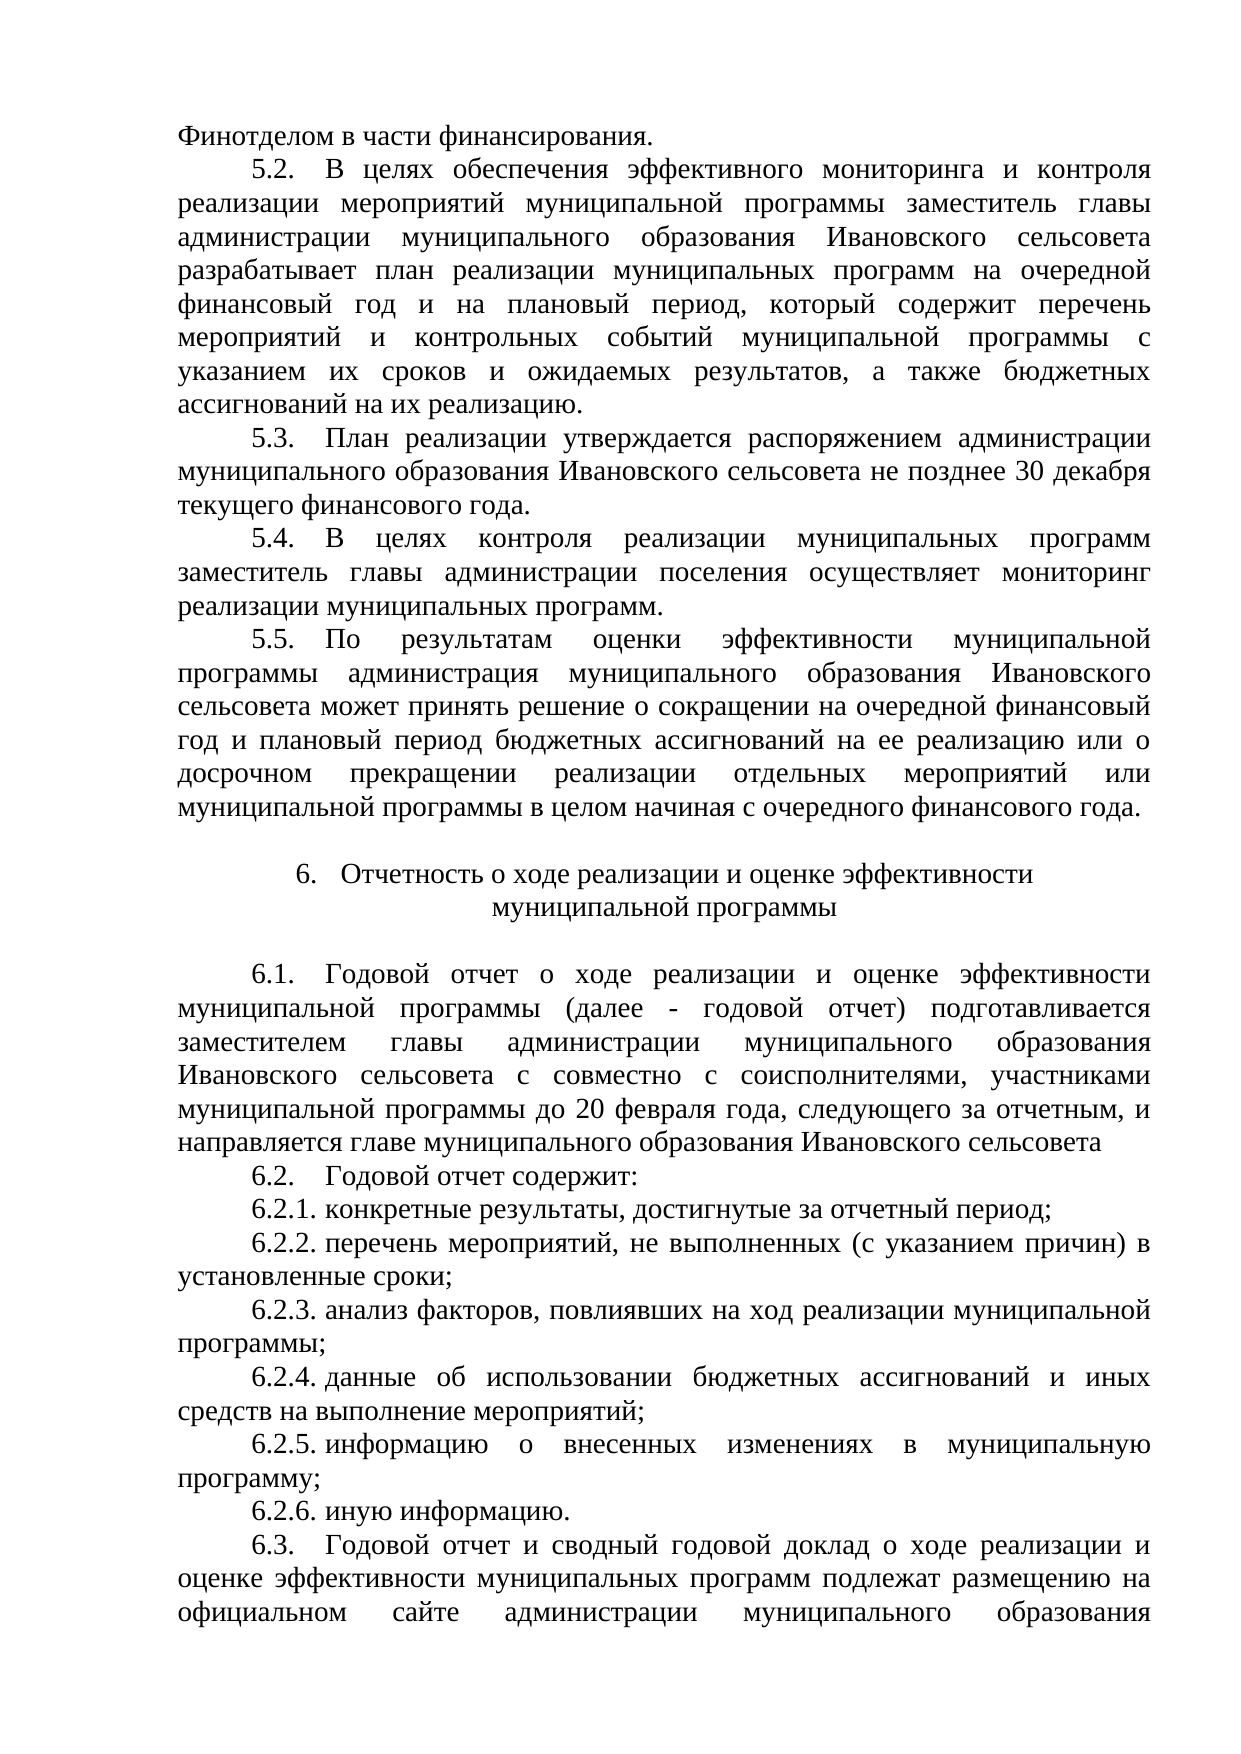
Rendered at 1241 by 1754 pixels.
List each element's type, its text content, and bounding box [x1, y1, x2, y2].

list данные об использовании бюджетных ассигнований и иных средств на выполнение мероприятий; [177, 1359, 1152, 1426]
list иную информацию. [177, 1493, 1152, 1527]
list Годовой отчет содержит: [177, 1158, 1152, 1191]
list перечень мероприятий, не выполненных (с указанием причин) в установленные сроки; [177, 1225, 1152, 1292]
list анализ факторов, повлиявших на ход реализации муниципальной программы; [177, 1292, 1152, 1359]
text муниципальной программы [177, 889, 1152, 923]
list В целях обеспечения эффективного мониторинга и контроля реализации мероприятий муниципальной программы заместитель главы администрации муниципального образования Ивановского сельсовета разрабатывает план реализации муниципальных программ на очередной финансовый год и на плановый период, который содержит перечень мероприятий и контрольных событий муниципальной программы с указанием их сроков и ожидаемых результатов, а также бюджетных ассигнований на их реализацию. [177, 152, 1152, 420]
list Годовой отчет о ходе реализации и оценке эффективности муниципальной программы (далее - годовой отчет) подготавливается заместителем главы администрации муниципального образования Ивановского сельсовета с совместно с соисполнителями, участниками муниципальной программы до 20 февраля года, следующего за отчетным, и направляется главе муниципального образования Ивановского сельсовета [177, 957, 1152, 1158]
list информацию о внесенных изменениях в муниципальную программу; [177, 1426, 1152, 1493]
list По результатам оценки эффективности муниципальной программы администрация муниципального образования Ивановского сельсовета может принять решение о сокращении на очередной финансовый год и плановый период бюджетных ассигнований на ее реализацию или о досрочном прекращении реализации отдельных мероприятий или муниципальной программы в целом начиная с очередного финансового года. [177, 621, 1152, 822]
list В целях контроля реализации муниципальных программ заместитель главы администрации поселения осуществляет мониторинг реализации муниципальных программ. [177, 521, 1152, 621]
list План реализации утверждается распоряжением администрации муниципального образования Ивановского сельсовета не позднее 30 декабря текущего финансового года. [177, 420, 1152, 521]
list конкретные результаты, достигнутые за отчетный период; [177, 1191, 1152, 1225]
list Отчетность о ходе реализации и оценке эффективности [177, 856, 1152, 889]
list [177, 1527, 1152, 1627]
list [177, 118, 1152, 152]
